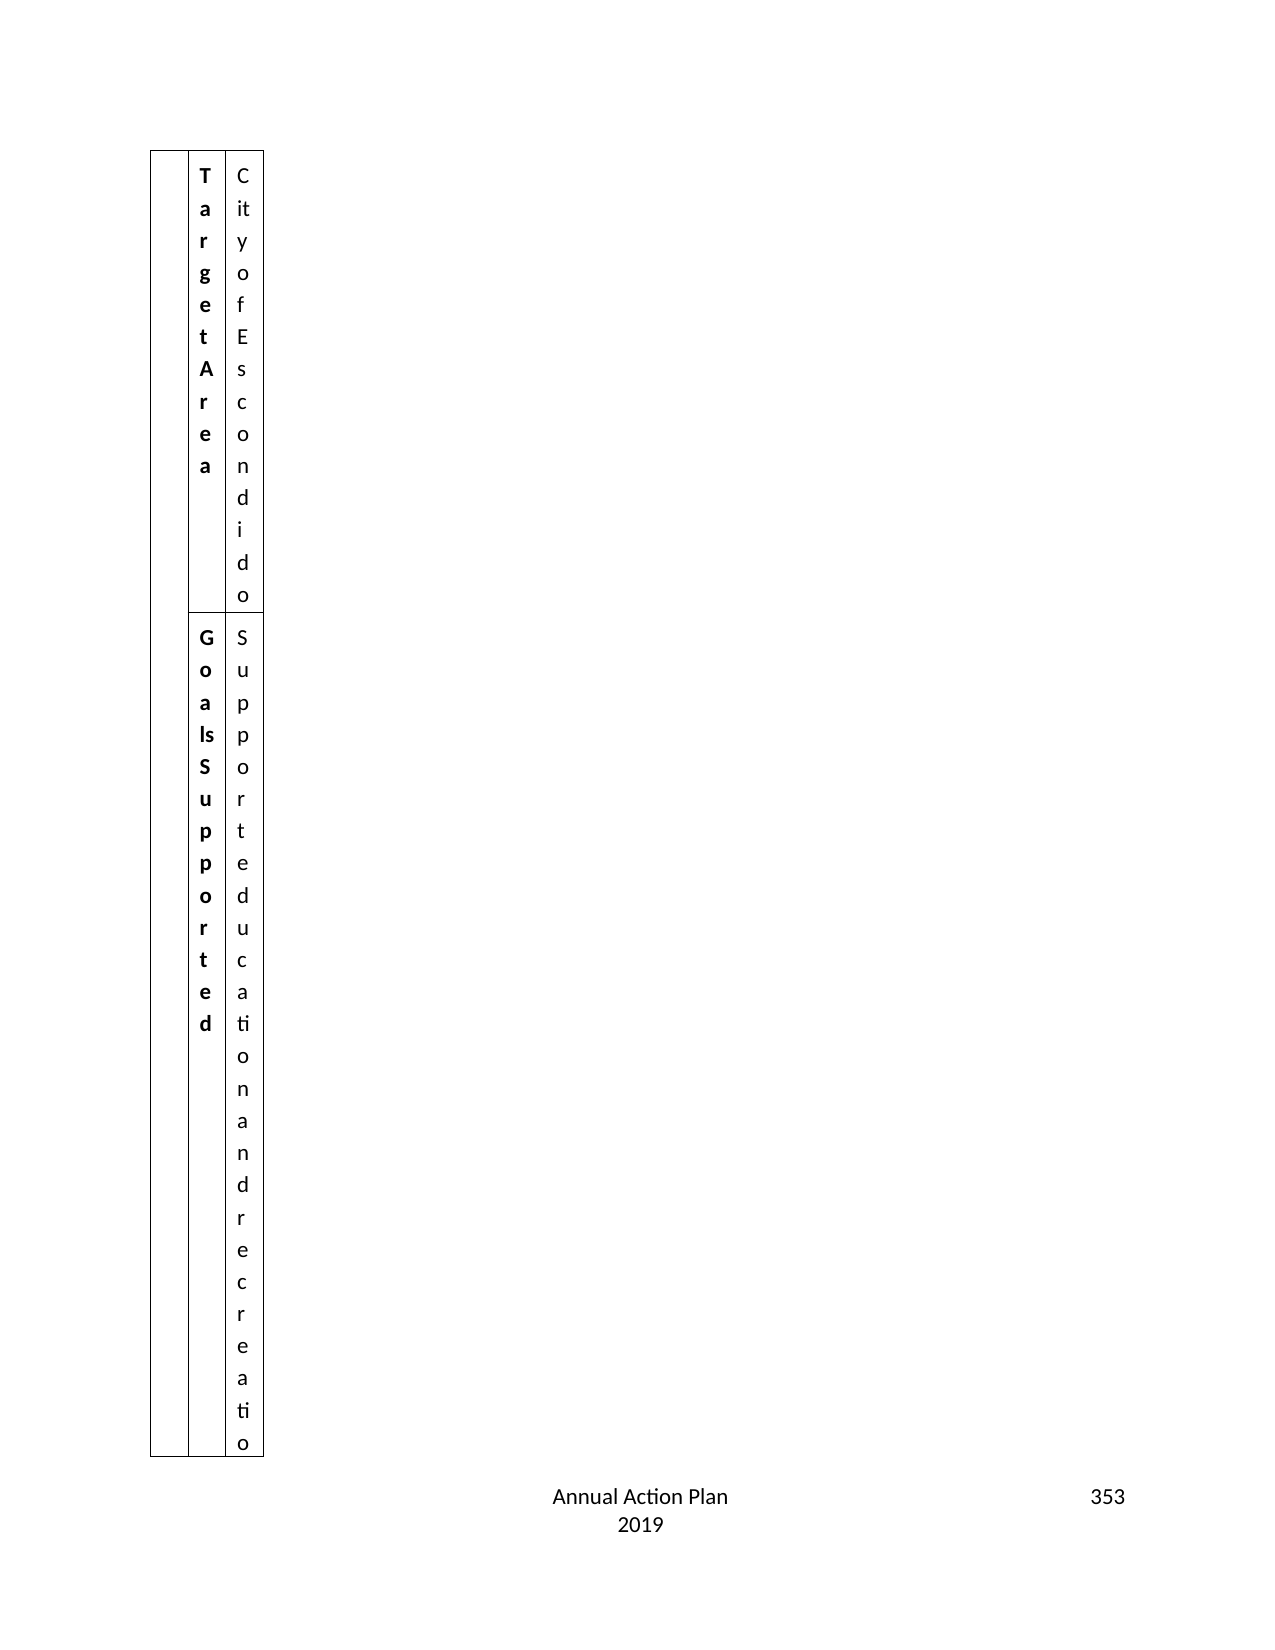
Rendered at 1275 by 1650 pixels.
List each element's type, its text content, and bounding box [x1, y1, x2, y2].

table_cell City of Escondido [226, 151, 263, 612]
table_cell 12 [151, 151, 188, 1456]
table_cell Target Area [189, 151, 225, 612]
table_cell Goals Supported [189, 613, 225, 1456]
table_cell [226, 613, 263, 1456]
